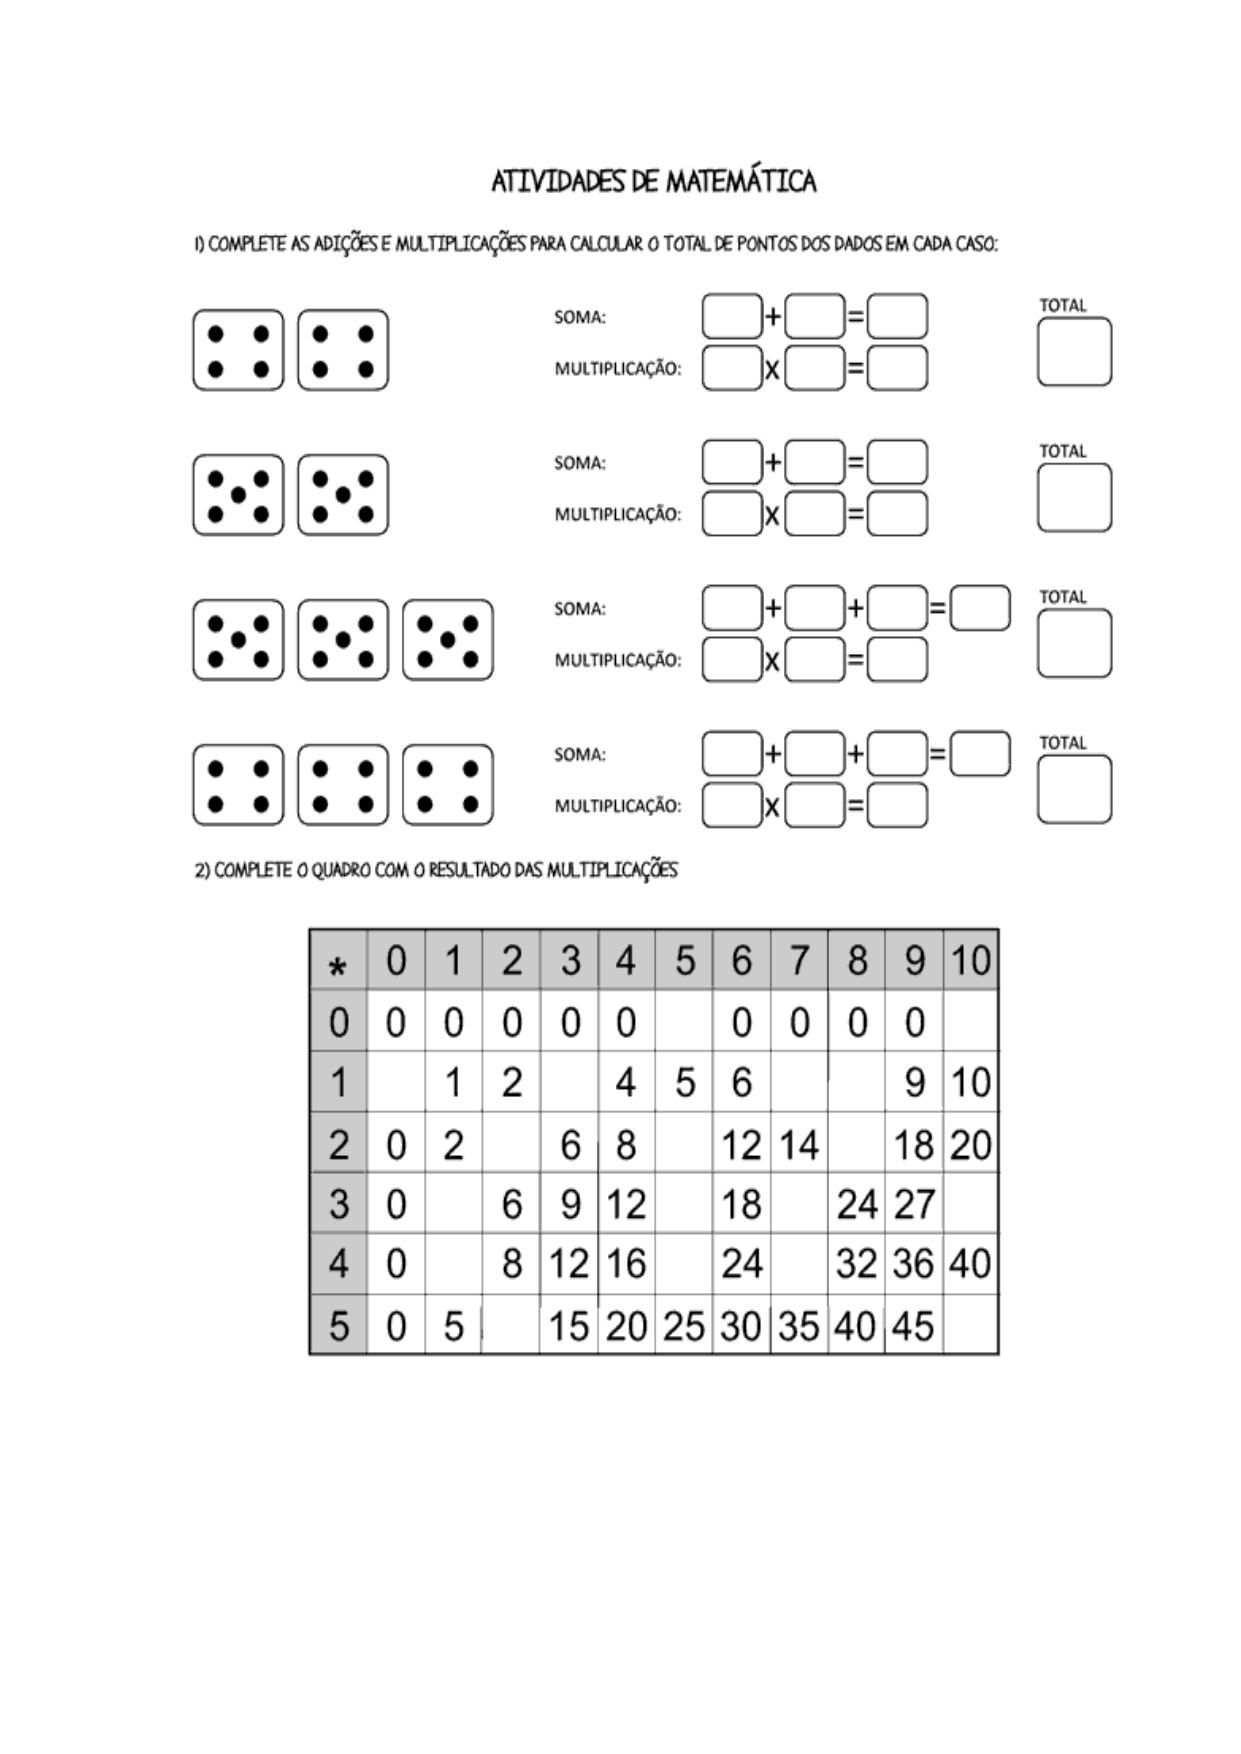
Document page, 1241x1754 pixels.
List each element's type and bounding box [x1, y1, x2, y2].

picture [177, 147, 1136, 1400]
